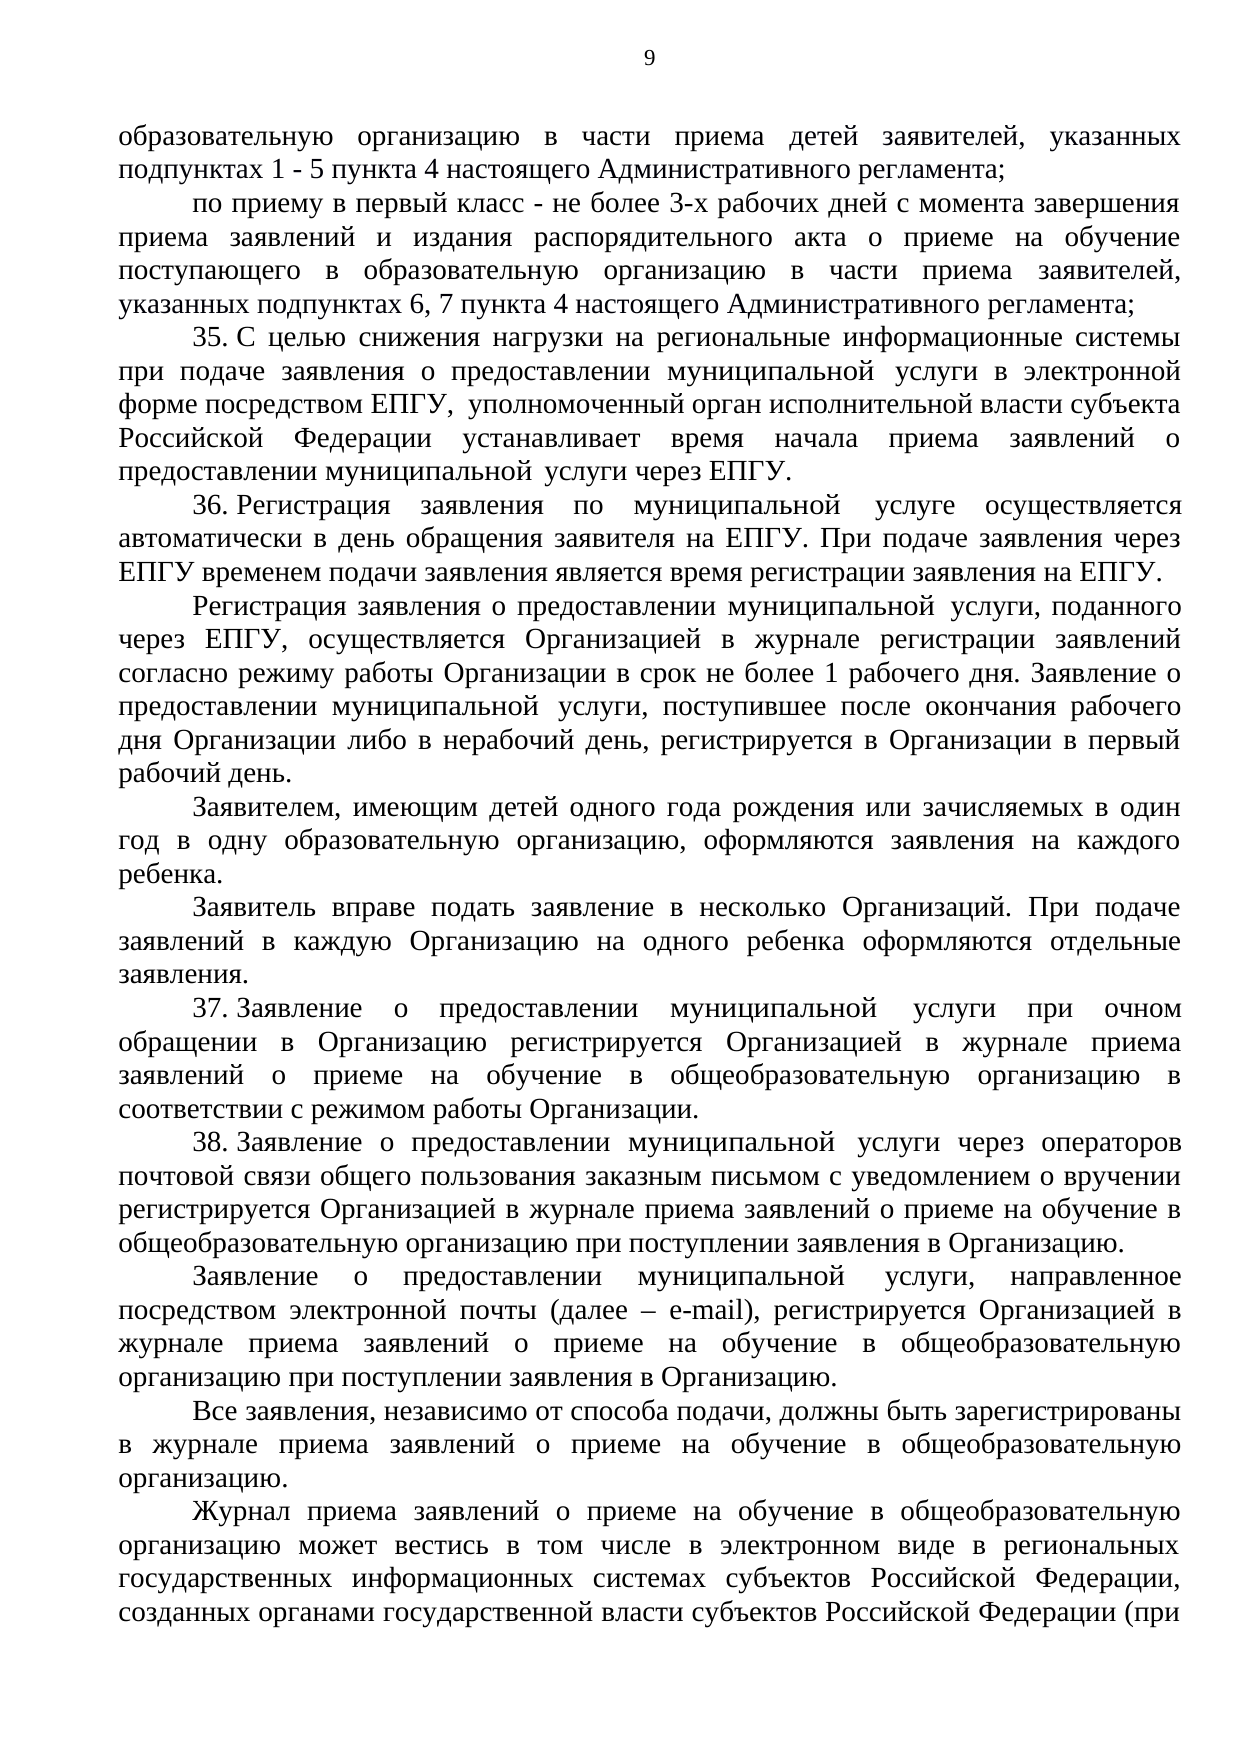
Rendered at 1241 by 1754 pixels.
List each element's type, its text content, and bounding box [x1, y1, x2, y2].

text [118, 118, 1181, 185]
text Заявителем, имеющим детей одного года рождения или зачисляемых в один год в одну образовательную организацию, оформляются заявления на каждого ребенка. [118, 789, 1182, 889]
text по приему в первый класс - не более 3-х рабочих дней с момента завершения приема заявлений и издания распорядительного акта о приеме на обучение поступающего в образовательную организацию в части приема заявителей, указанных подпунктах 6, 7 пункта 4 настоящего Административного регламента; [118, 185, 1181, 319]
list Заявление о предоставлении муниципальной услуги при очном обращении в Организацию регистрируется Организацией в журнале приема заявлений о приеме на обучение в общеобразовательную организацию в соответствии с режимом работы Организации. [118, 990, 1182, 1124]
text Все заявления, независимо от способа подачи, должны быть зарегистрированы в журнале приема заявлений о приеме на обучение в общеобразовательную организацию. [118, 1393, 1182, 1493]
text Заявитель вправе подать заявление в несколько Организаций. При подаче заявлений в каждую Организацию на одного ребенка оформляются отдельные заявления. [118, 889, 1182, 990]
list С целью снижения нагрузки на региональные информационные системы при подаче заявления о предоставлении муниципальной услуги в электронной форме посредством ЕПГУ, уполномоченный орган исполнительной власти субъекта Российской Федерации устанавливает время начала приема заявлений о предоставлении муниципальной услуги через ЕПГУ. [118, 319, 1181, 487]
text Регистрация заявления о предоставлении муниципальной услуги, поданного через ЕПГУ, осуществляется Организацией в журнале регистрации заявлений согласно режиму работы Организации в срок не более 1 рабочего дня. Заявление о предоставлении муниципальной услуги, поступившее после окончания рабочего дня Организации либо в нерабочий день, регистрируется в Организации в первый рабочий день. [118, 588, 1182, 789]
list Регистрация заявления по муниципальной услуге осуществляется автоматически в день обращения заявителя на ЕПГУ. При подаче заявления через ЕПГУ временем подачи заявления является время регистрации заявления на ЕПГУ. [118, 487, 1182, 588]
list Заявление о предоставлении муниципальной услуги через операторов почтовой связи общего пользования заказным письмом с уведомлением о вручении регистрируется Организацией в журнале приема заявлений о приеме на обучение в общеобразовательную организацию при поступлении заявления в Организацию. [118, 1124, 1182, 1258]
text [118, 1493, 1181, 1627]
text Заявление о предоставлении муниципальной услуги, направленное посредством электронной почты (далее – e-mail), регистрируется Организацией в журнале приема заявлений о приеме на обучение в общеобразовательную организацию при поступлении заявления в Организацию. [118, 1258, 1182, 1393]
